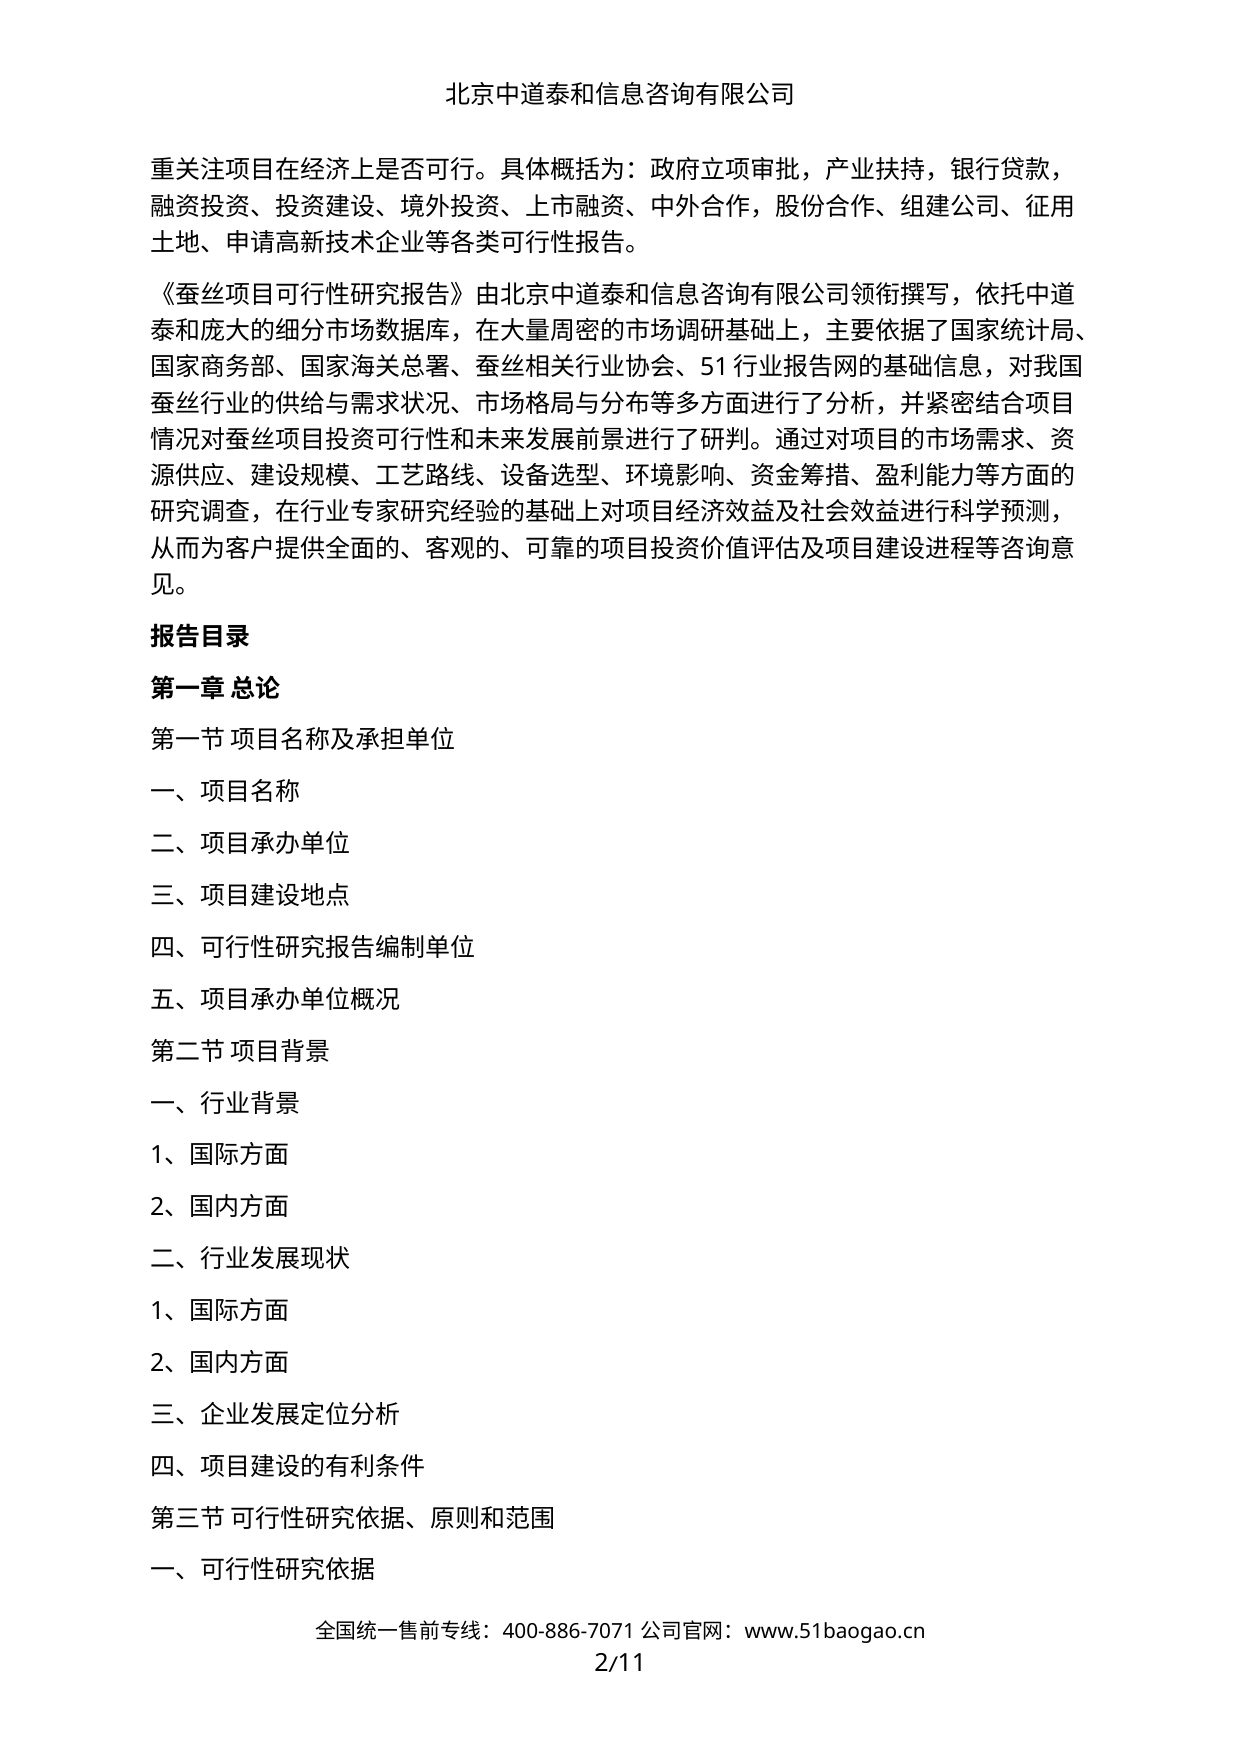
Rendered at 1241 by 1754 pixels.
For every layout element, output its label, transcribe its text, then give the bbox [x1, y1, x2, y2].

text 1、国际方面 [150, 1135, 1090, 1171]
text 一、项目名称 [150, 772, 1090, 808]
text 三、项目建设地点 [150, 876, 1090, 912]
text 2、国内方面 [150, 1187, 1090, 1223]
text 二、项目承办单位 [150, 824, 1090, 860]
text 第一章 总论 [150, 668, 1090, 704]
text 第三节 可行性研究依据、原则和范围 [150, 1498, 1090, 1534]
text 四、项目建设的有利条件 [150, 1446, 1090, 1482]
text 三、企业发展定位分析 [150, 1394, 1090, 1431]
text 二、行业发展现状 [150, 1239, 1090, 1275]
text 第二节 项目背景 [150, 1031, 1090, 1067]
text 五、项目承办单位概况 [150, 979, 1090, 1016]
text 报告目录 [150, 616, 1090, 652]
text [150, 150, 1090, 259]
text 第一节 项目名称及承担单位 [150, 720, 1090, 756]
text 一、可行性研究依据 [150, 1550, 1090, 1586]
text 《蚕丝项目可行性研究报告》由北京中道泰和信息咨询有限公司领衔撰写，依托中道泰和庞大的细分市场数据库，在大量周密的市场调研基础上，主要依据了国家统计局、国家商务部、国家海关总署、蚕丝相关行业协会、51行业报告网的基础信息，对我国蚕丝行业的供给与需求状况、市场格局与分布等多方面进行了分析，并紧密结合项目情况对蚕丝项目投资可行性和未来发展前景进行了研判。通过对项目的市场需求、资源供应、建设规模、工艺路线、设备选型、环境影响、资金筹措、盈利能力等方面的研究调查，在行业专家研究经验的基础上对项目经济效益及社会效益进行科学预测，从而为客户提供全面的、客观的、可靠的项目投资价值评估及项目建设进程等咨询意见。 [150, 274, 1090, 601]
text 2、国内方面 [150, 1342, 1090, 1379]
text 一、行业背景 [150, 1083, 1090, 1119]
text 1、国际方面 [150, 1291, 1090, 1327]
text 四、可行性研究报告编制单位 [150, 927, 1090, 964]
